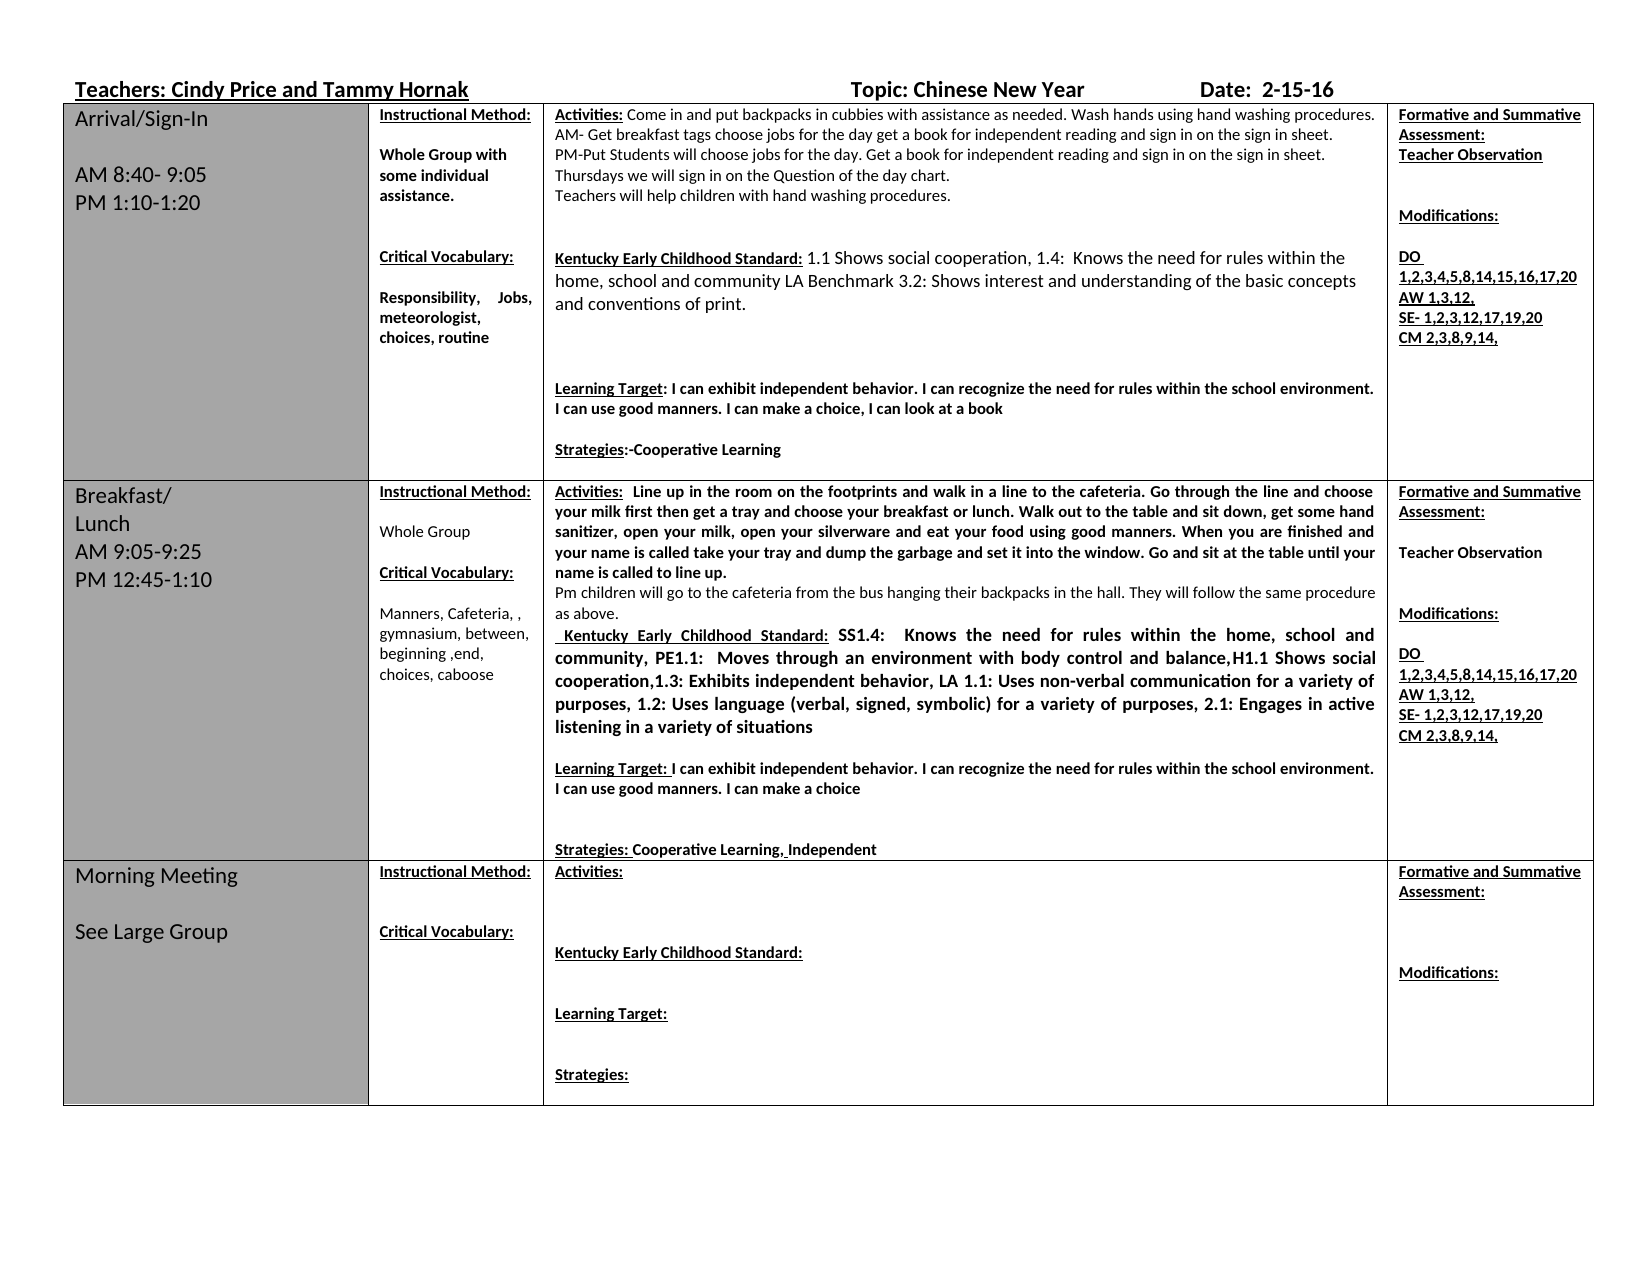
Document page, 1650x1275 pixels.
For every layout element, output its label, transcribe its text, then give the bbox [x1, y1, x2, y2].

table_header Formative and Summative Assessment: Teacher Observation Modifications: DO 1,2,3,4,5,8,14,15,16,17,20 AW 1,3,12, SE- 1,2,3,12,17,19,20 CM 2,3,8,9,14, [1388, 104, 1593, 480]
table_cell Activities: Kentucky Early Childhood Standard: Learning Target: Strategies: [544, 861, 1387, 1104]
table_header Instructional Method: Whole Group with some individual assistance. Critical Vocabulary: Responsibility, Jobs, meteorologist, choices, routine [369, 104, 543, 480]
table_cell Instructional Method: Critical Vocabulary: [369, 861, 543, 1104]
table_cell Formative and Summative Assessment: Teacher Observation Modifications: DO 1,2,3,4,5,8,14,15,16,17,20 AW 1,3,12, SE- 1,2,3,12,17,19,20 CM 2,3,8,9,14, [1388, 481, 1593, 860]
table_cell Activities: Line up in the room on the footprints and walk in a line to the cafeteria. Go through the line and choose your milk first then get a tray and choose your breakfast or lunch. Walk out to the table and sit down, get some hand sanitizer, open your milk, open your silverware and eat your food using good manners. When you are finished and your name is called take your tray and dump the garbage and set it into the window. Go and sit at the table until your name is called to line up. Pm children will go to the cafeteria from the bus hanging their backpacks in the hall. They will follow the same procedure as above. Kentucky Early Childhood Standard: SS1.4: Knows the need for rules within the home, school and community, PE1.1: Moves through an environment with body control and balance,H1.1 Shows social cooperation,1.3: Exhibits independent behavior, LA 1.1: Uses non-verbal communication for a variety of purposes, 1.2: Uses language (verbal, signed, symbolic) for a variety of purposes, 2.1: Engages in active listening in a variety of situations Learning Target: I can exhibit independent behavior. I can recognize the need for rules within the school environment. I can use good manners. I can make a choice Strategies: Cooperative Learning, Independent [544, 481, 1387, 860]
table_cell Breakfast/ Lunch AM 9:05-9:25 PM 12:45-1:10 [64, 481, 368, 860]
table_header Arrival/Sign-In AM 8:40- 9:05 PM 1:10-1:20 [64, 104, 368, 480]
title Teachers: Cindy Price and Tammy Hornak Topic: Chinese New Year Date: 2-15-16 [75, 75, 1575, 103]
table_header Activities: Come in and put backpacks in cubbies with assistance as needed. Wash hands using hand washing procedures. AM- Get breakfast tags choose jobs for the day get a book for independent reading and sign in on the sign in sheet. PM-Put Students will choose jobs for the day. Get a book for independent reading and sign in on the sign in sheet. Thursdays we will sign in on the Question of the day chart. Teachers will help children with hand washing procedures. Kentucky Early Childhood Standard: 1.1 Shows social cooperation, 1.4: Knows the need for rules within the home, school and community LA Benchmark 3.2: Shows interest and understanding of the basic concepts and conventions of print. Learning Target: I can exhibit independent behavior. I can recognize the need for rules within the school environment. I can use good manners. I can make a choice, I can look at a book Strategies:-Cooperative Learning [544, 104, 1387, 480]
table_cell Instructional Method: Whole Group Critical Vocabulary: Manners, Cafeteria, , gymnasium, between, beginning ,end, choices, caboose [369, 481, 543, 860]
table_cell Morning Meeting See Large Group [64, 861, 368, 1104]
table_cell Formative and Summative Assessment: Modifications: [1388, 861, 1593, 1104]
